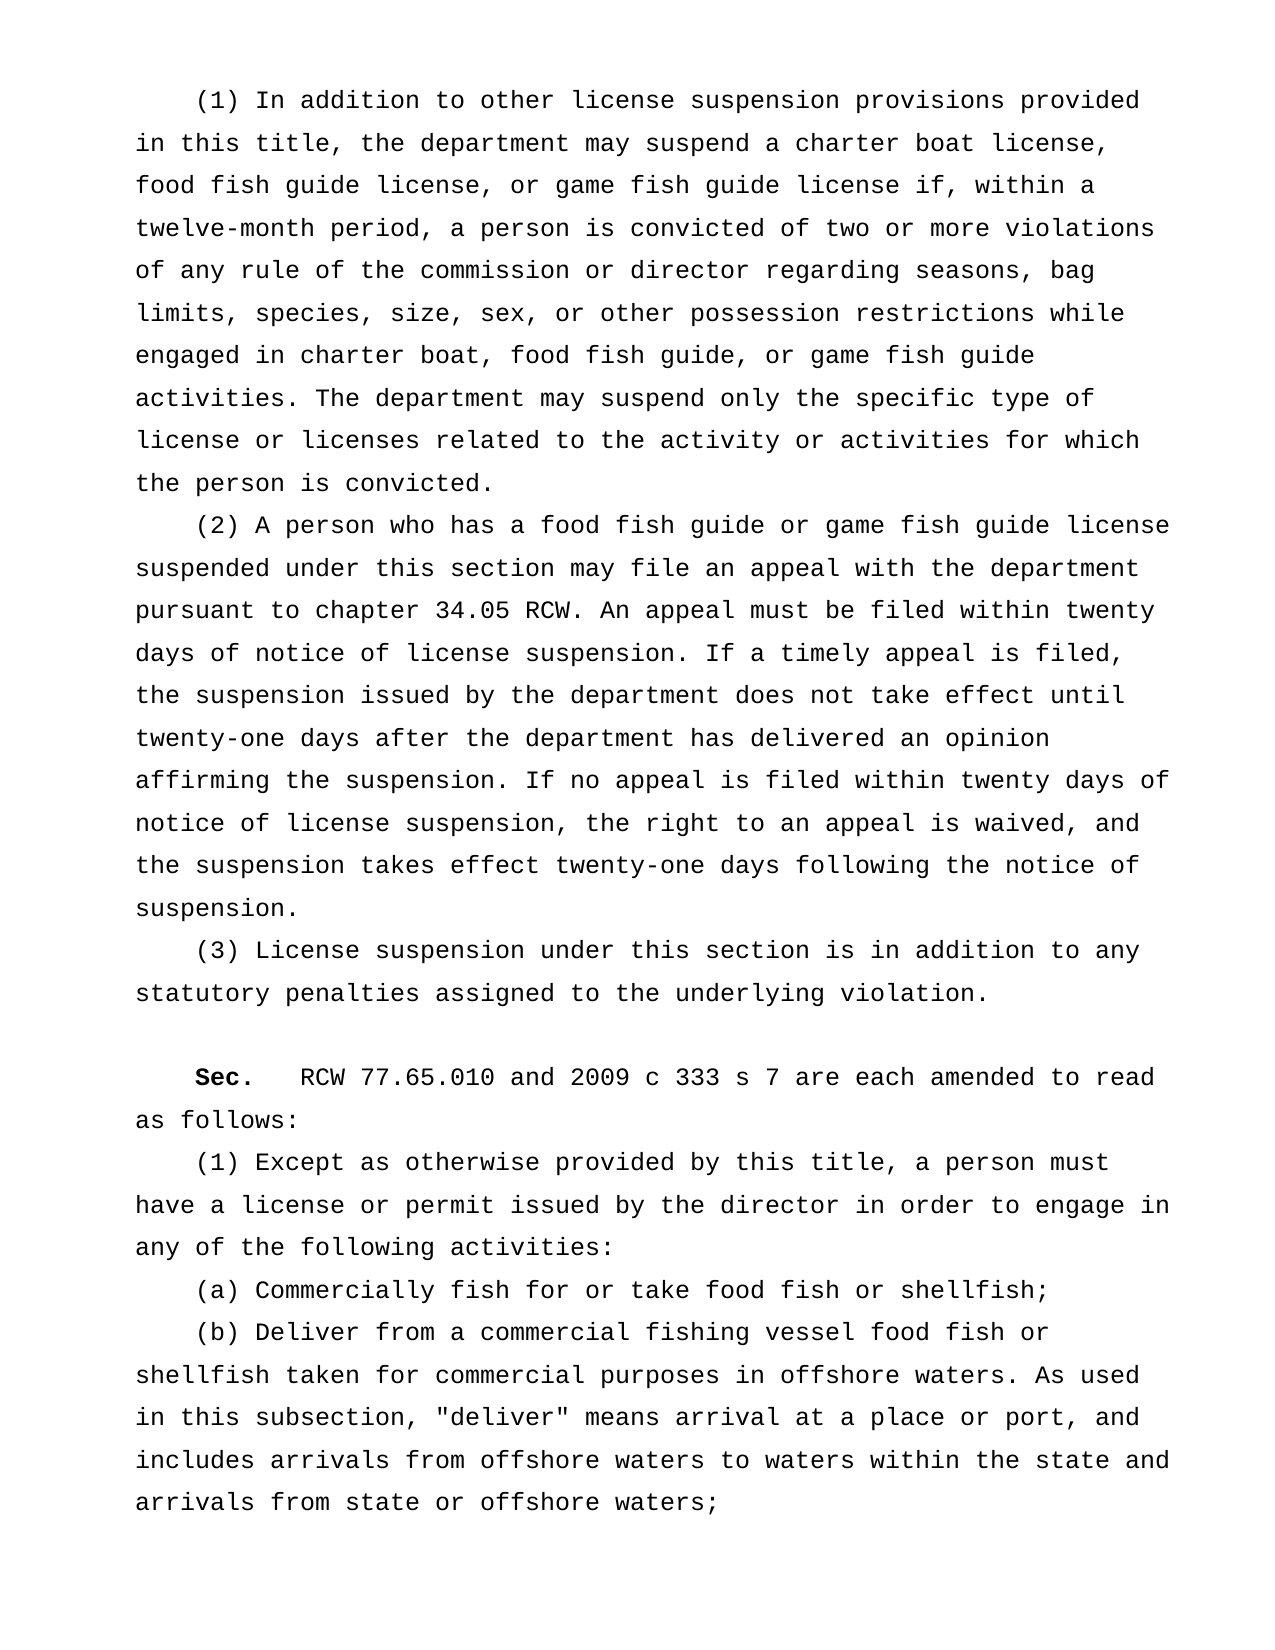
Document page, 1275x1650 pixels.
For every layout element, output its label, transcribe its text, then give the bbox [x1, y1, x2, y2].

text (a) Commercially fish for or take food fish or shellfish; [135, 1264, 1170, 1307]
text (1) In addition to other license suspension provisions provided in this title, the department may suspend a charter boat license, food fish guide license, or game fish guide license if, within a twelve-month period, a person is convicted of two or more violations of any rule of the commission or director regarding seasons, bag limits, species, size, sex, or other possession restrictions while engaged in charter boat, food fish guide, or game fish guide activities. The department may suspend only the specific type of license or licenses related to the activity or activities for which the person is convicted. [135, 75, 1170, 500]
text Sec. RCW 77.65.010 and 2009 c 333 s 7 are each amended to read as follows: [135, 1052, 1170, 1137]
text (2) A person who has a food fish guide or game fish guide license suspended under this section may file an appeal with the department pursuant to chapter 34.05 RCW. An appeal must be filed within twenty days of notice of license suspension. If a timely appeal is filed, the suspension issued by the department does not take effect until twenty-one days after the department has delivered an opinion affirming the suspension. If no appeal is filed within twenty days of notice of license suspension, the right to an appeal is waived, and the suspension takes effect twenty-one days following the notice of suspension. [135, 500, 1170, 925]
text (1) Except as otherwise provided by this title, a person must have a license or permit issued by the director in order to engage in any of the following activities: [135, 1137, 1170, 1264]
text (b) Deliver from a commercial fishing vessel food fish or shellfish taken for commercial purposes in offshore waters. As used in this subsection, "deliver" means arrival at a place or port, and includes arrivals from offshore waters to waters within the state and arrivals from state or offshore waters; [135, 1307, 1170, 1519]
text (3) License suspension under this section is in addition to any statutory penalties assigned to the underlying violation. [135, 925, 1170, 1010]
